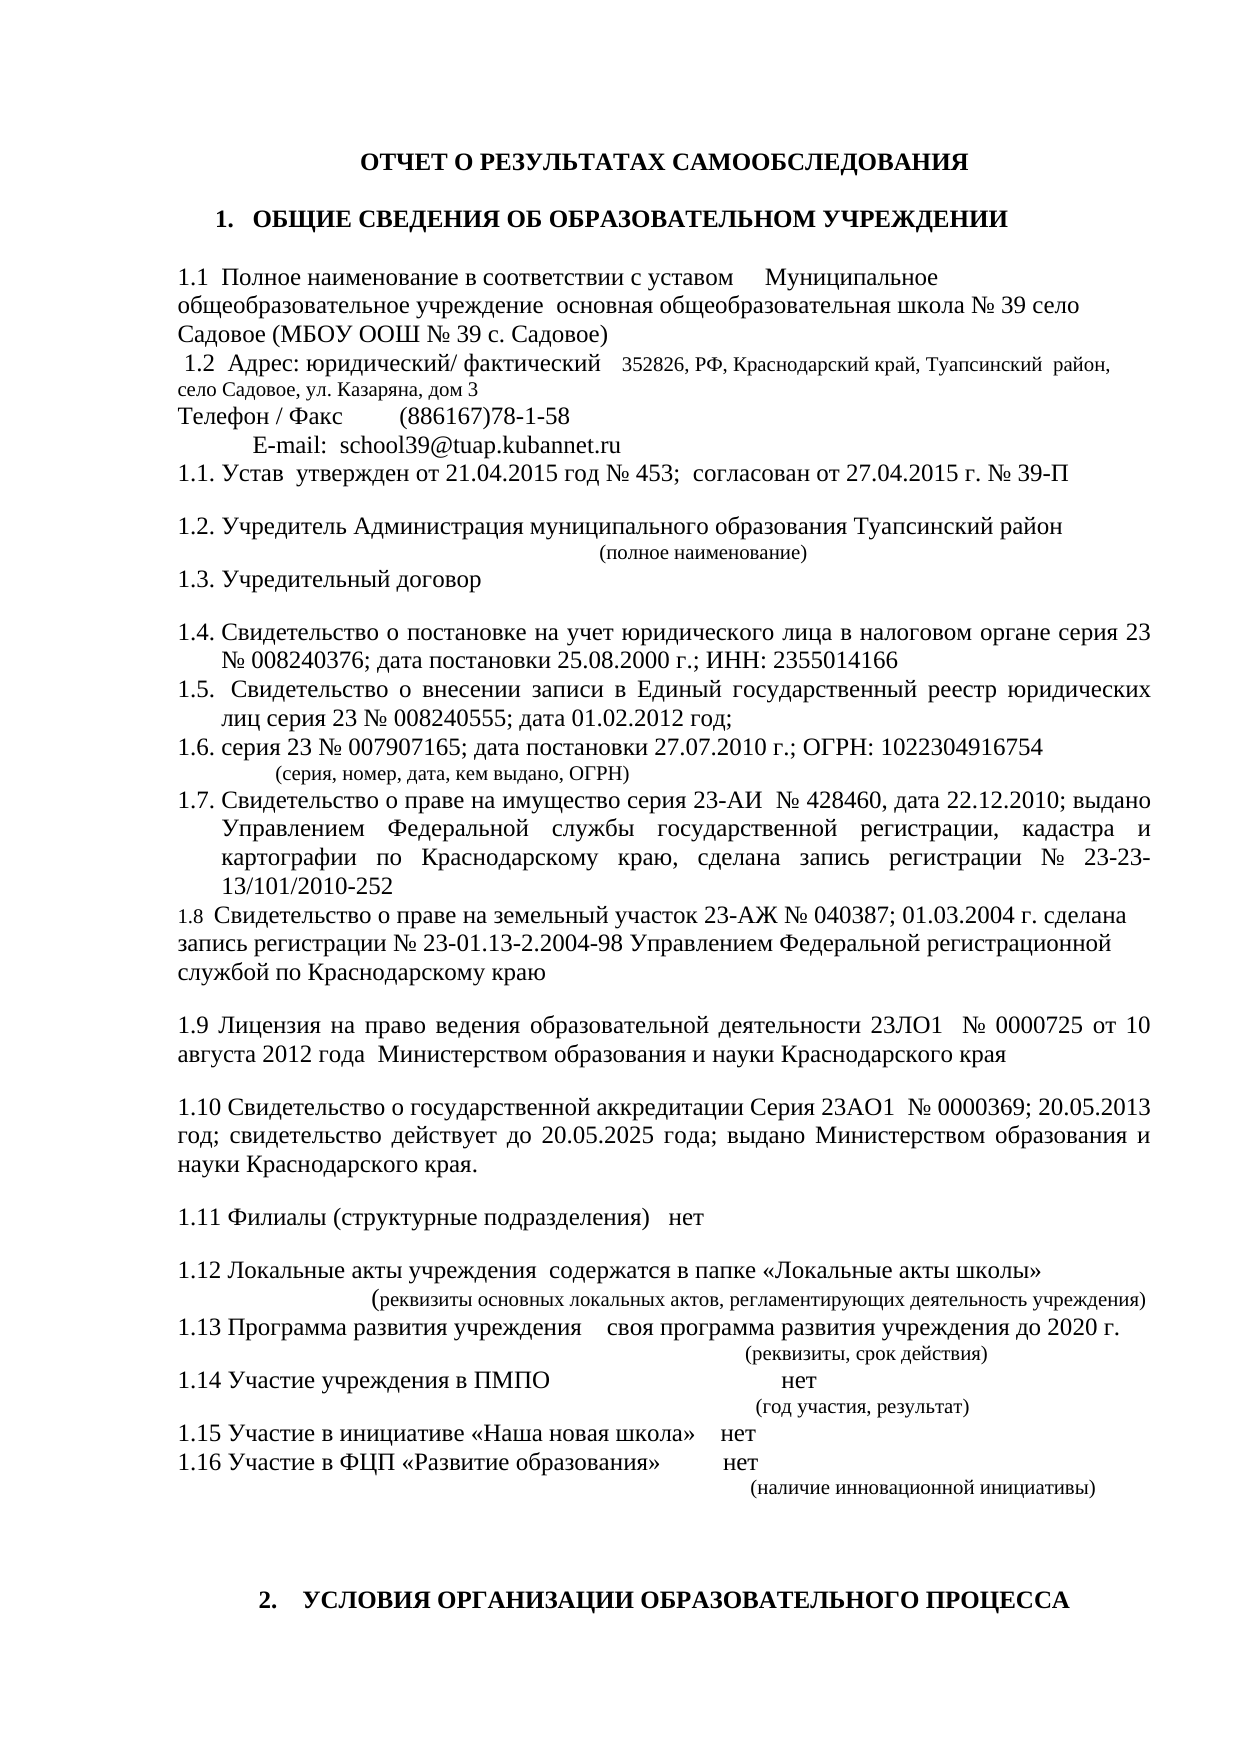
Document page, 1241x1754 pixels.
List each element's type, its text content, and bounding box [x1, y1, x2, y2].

text (год участия, результат) [177, 1394, 1152, 1418]
text Е-mail: school39@tuap.kubannet.ru [177, 430, 1152, 458]
list Учредитель Администрация муниципального образования Туапсинский район [177, 511, 1152, 540]
text (реквизиты, срок действия) [177, 1341, 1152, 1365]
list Свидетельство о праве на имущество серия 23-АИ № 428460, дата 22.12.2010; выдано Управлением Федеральной службы государственной регистрации, кадастра и картографии по Краснодарскому краю, сделана запись регистрации № 23-23-13/101/2010-252 [177, 785, 1152, 900]
text 1.8 Свидетельство о праве на земельный участок 23-АЖ № 040387; 01.03.2004 г. сделана запись регистрации № 23-01.13-2.2004-98 Управлением Федеральной регистрационной службой по Краснодарскому краю [177, 900, 1152, 986]
text (серия, номер, дата, кем выдано, ОГРН) [177, 761, 1152, 785]
text 1.11 Филиалы (структурные подразделения) нет [177, 1202, 1152, 1231]
list Свидетельство о постановке на учет юридического лица в налоговом органе серия 23 № 008240376; дата постановки 25.08.2000 г.; ИНН: 2355014166 [177, 617, 1152, 674]
text (полное наименование) [177, 540, 1152, 564]
list УСЛОВИЯ ОРГАНИЗАЦИИ ОБРАЗОВАТЕЛЬНОГО ПРОЦЕССА [177, 1586, 1152, 1614]
text 1.16 Участие в ФЦП «Развитие образования» нет [177, 1447, 1152, 1475]
text Телефон / Факс (886167)78-1-58 [177, 401, 1152, 430]
text 1.1 Полное наименование в соответствии с уставом Муниципальное общеобразовательное учреждение основная общеобразовательная школа № 39 село Садовое (МБОУ ООШ № 39 с. Садовое) [177, 262, 1152, 348]
list Учредительный договор [177, 564, 1152, 593]
list ОБЩИЕ СВЕДЕНИЯ ОБ ОБРАЗОВАТЕЛЬНОМ УЧРЕЖДЕНИИ [215, 204, 1152, 233]
text 1.15 Участие в инициативе «Наша новая школа» нет [177, 1418, 1152, 1447]
text (реквизиты основных локальных актов, регламентирующих деятельность учреждения) [177, 1283, 1152, 1312]
list Свидетельство о внесении записи в Единый государственный реестр юридических лиц серия 23 № 008240555; дата 01.02.2012 год; [177, 674, 1152, 732]
list Устав утвержден от 21.04.2015 год № 453; согласован от 27.04.2015 г. № 39-П [177, 458, 1152, 487]
text 1.12 Локальные акты учреждения содержатся в папке «Локальные акты школы» [177, 1255, 1152, 1283]
text 1.13 Программа развития учреждения своя программа развития учреждения до 2020 г. [177, 1312, 1152, 1341]
text 1.14 Участие учреждения в ПМПО нет [177, 1365, 1152, 1394]
text 1.10 Свидетельство о государственной аккредитации Серия 23АО1 № 0000369; 20.05.2013 год; свидетельство действует до 20.05.2025 года; выдано Министерством образования и науки Краснодарского края. [177, 1092, 1152, 1178]
list серия 23 № 007907165; дата постановки 27.07.2010 г.; ОГРН: 1022304916754 [177, 732, 1152, 761]
text ОТЧЕТ О РЕЗУЛЬТАТАХ САМООБСЛЕДОВАНИЯ [177, 147, 1152, 176]
text 1.2 Адрес: юридический/ фактический 352826, РФ, Краснодарский край, Туапсинский район, село Садовое, ул. Казаряна, дом 3 [177, 348, 1152, 401]
text (наличие инновационной инициативы) [177, 1475, 1152, 1499]
text 1.9 Лицензия на право ведения образовательной деятельности 23ЛО1 № 0000725 от 10 августа 2012 года Министерством образования и науки Краснодарского края [177, 1010, 1152, 1067]
